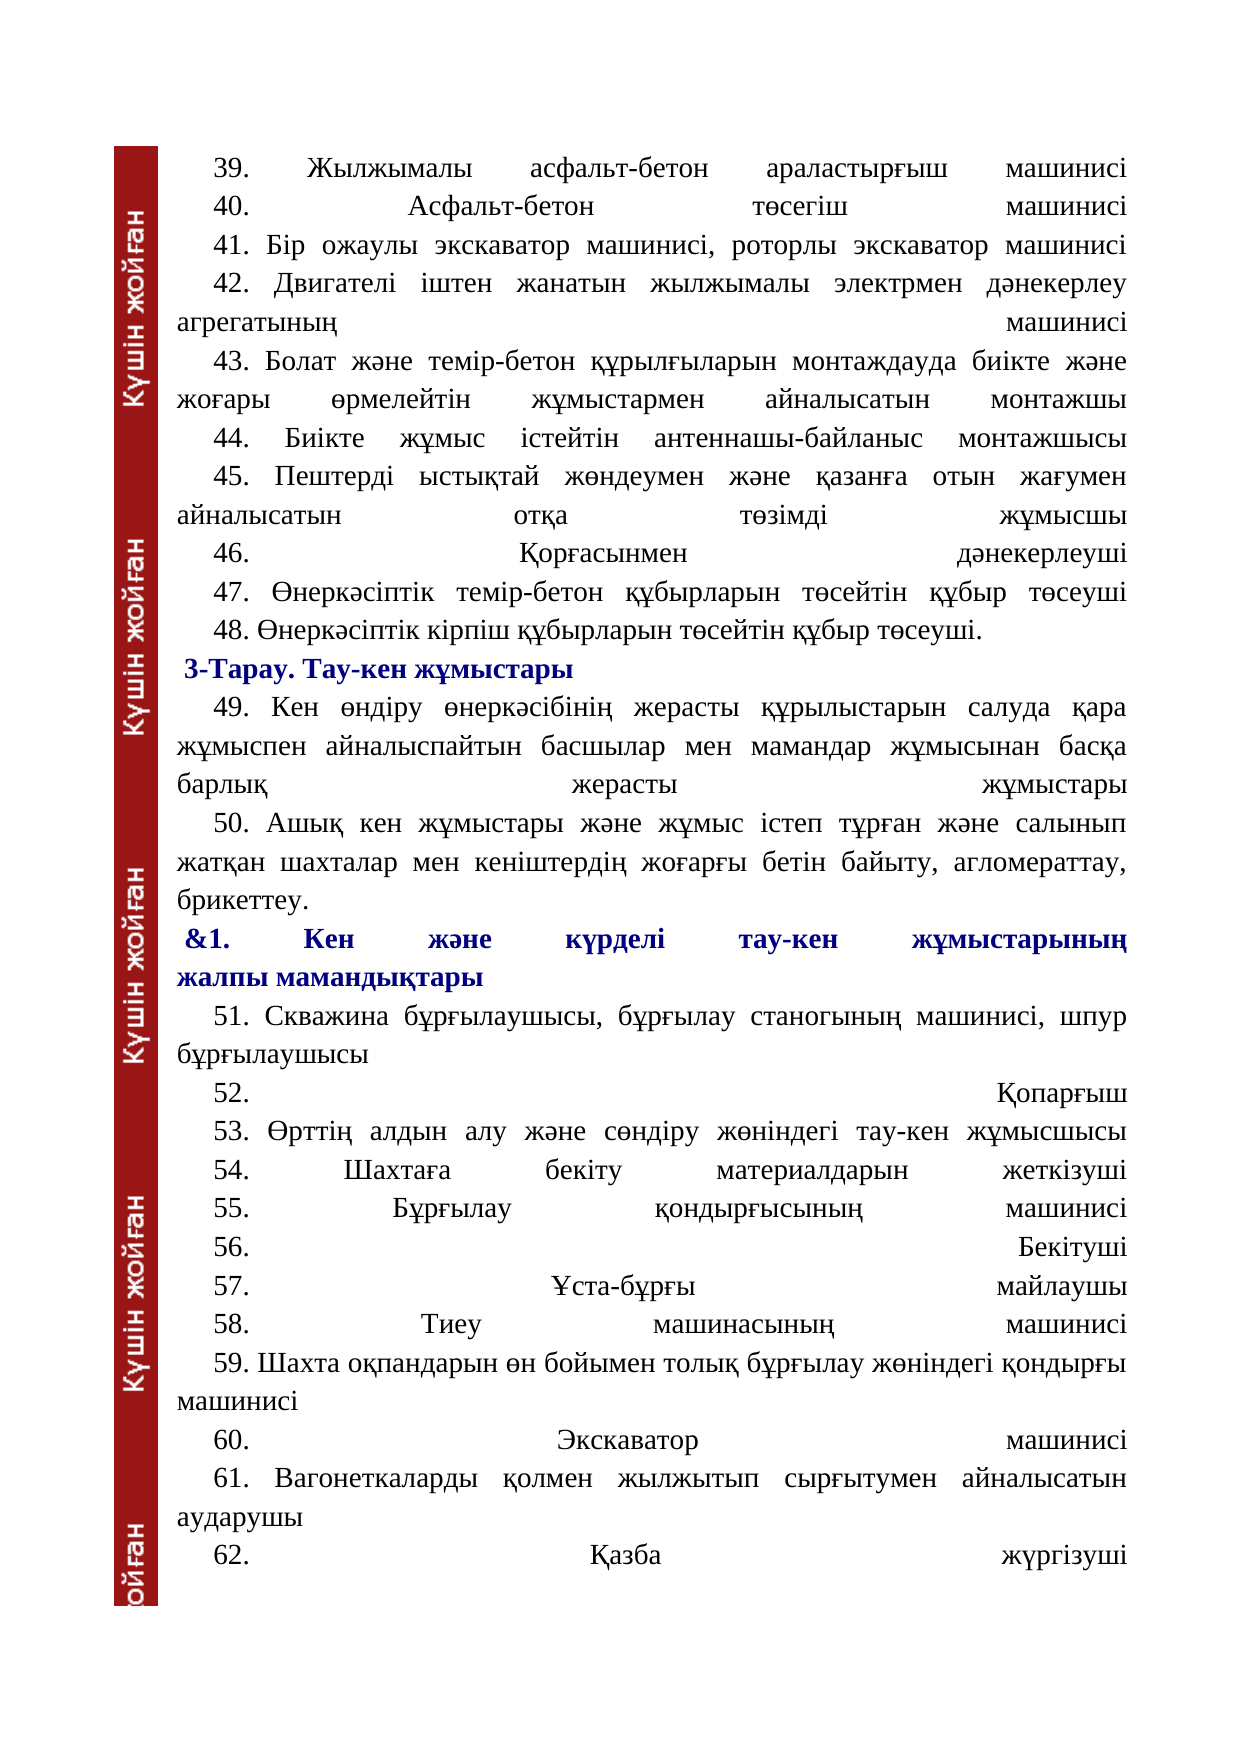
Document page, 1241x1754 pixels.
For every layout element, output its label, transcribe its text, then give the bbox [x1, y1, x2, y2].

text &1. Кен және күрделі тау-кен жұмыстарының жалпы мамандықтары [112, 921, 1128, 993]
text 3-Тарау. Тау-кен жұмыстары [112, 651, 1128, 684]
picture [114, 1571, 158, 1606]
picture [114, 684, 158, 689]
picture [114, 646, 158, 651]
picture [114, 916, 158, 921]
text 49. Кен өндіру өнеркәсібінің жерасты құрылыстарын салуда қара жұмыспен айналыспайтын басшылар мен мамандар жұмысынан басқа барлық жерасты жұмыстары 50. Ашық кен жұмыстары және жұмыс істеп тұрған және салынып жатқан шахталар мен кеніштердің жоғарғы бетін байыту, агломераттау, брикеттеу. [112, 689, 1128, 916]
picture [114, 993, 158, 998]
picture [114, 146, 158, 150]
